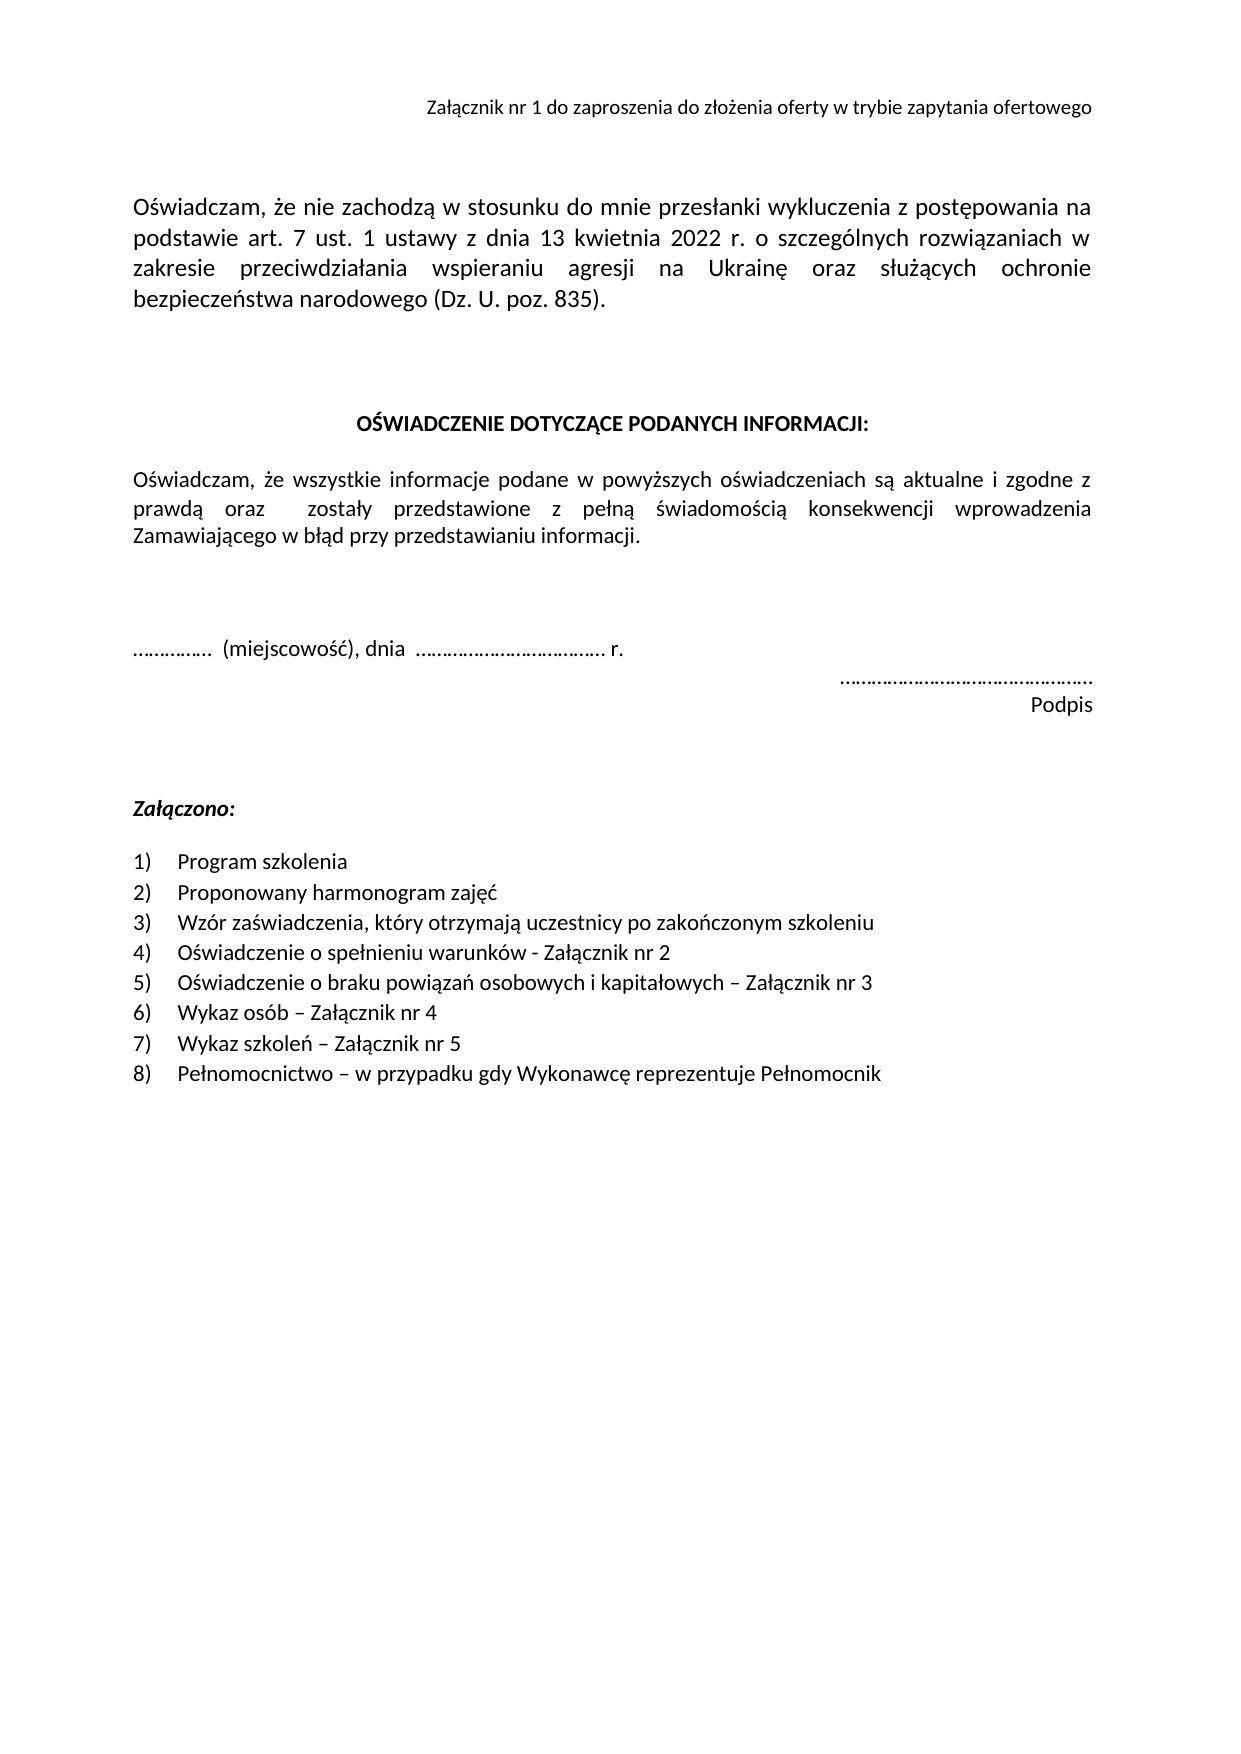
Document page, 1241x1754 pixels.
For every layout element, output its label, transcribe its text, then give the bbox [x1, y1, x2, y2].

list Wykaz osób – Załącznik nr 4 [133, 998, 1093, 1026]
text ………………………………………… [133, 662, 1093, 690]
text Oświadczam, że nie zachodzą w stosunku do mnie przesłanki wykluczenia z postępowania na podstawie art. 7 ust. 1 ustawy z dnia 13 kwietnia 2022 r. o szczególnych rozwiązaniach w zakresie przeciwdziałania wspieraniu agresji na Ukrainę oraz służących ochronie bezpieczeństwa narodowego (Dz. U. poz. 835). [133, 191, 1093, 313]
list Wykaz szkoleń – Załącznik nr 5 [133, 1029, 1093, 1057]
text OŚWIADCZENIE DOTYCZĄCE PODANYCH INFORMACJI: [133, 409, 1093, 438]
list Program szkolenia [133, 847, 1093, 875]
text Załączono: [133, 794, 1093, 822]
text Oświadczam, że wszystkie informacje podane w powyższych oświadczeniach są aktualne i zgodne z prawdą oraz zostały przedstawione z pełną świadomością konsekwencji wprowadzenia Zamawiającego w błąd przy przedstawianiu informacji. [133, 466, 1093, 550]
list Pełnomocnictwo – w przypadku gdy Wykonawcę reprezentuje Pełnomocnik [133, 1059, 1093, 1087]
text …………… (miejscowość), dnia ……………………………… r. [133, 634, 1093, 662]
text Podpis [133, 690, 1093, 718]
list Oświadczenie o braku powiązań osobowych i kapitałowych – Załącznik nr 3 [133, 968, 1093, 996]
list Oświadczenie o spełnieniu warunków - Załącznik nr 2 [133, 938, 1093, 966]
list Proponowany harmonogram zajęć [133, 878, 1093, 906]
list Wzór zaświadczenia, który otrzymają uczestnicy po zakończonym szkoleniu [133, 908, 1093, 936]
